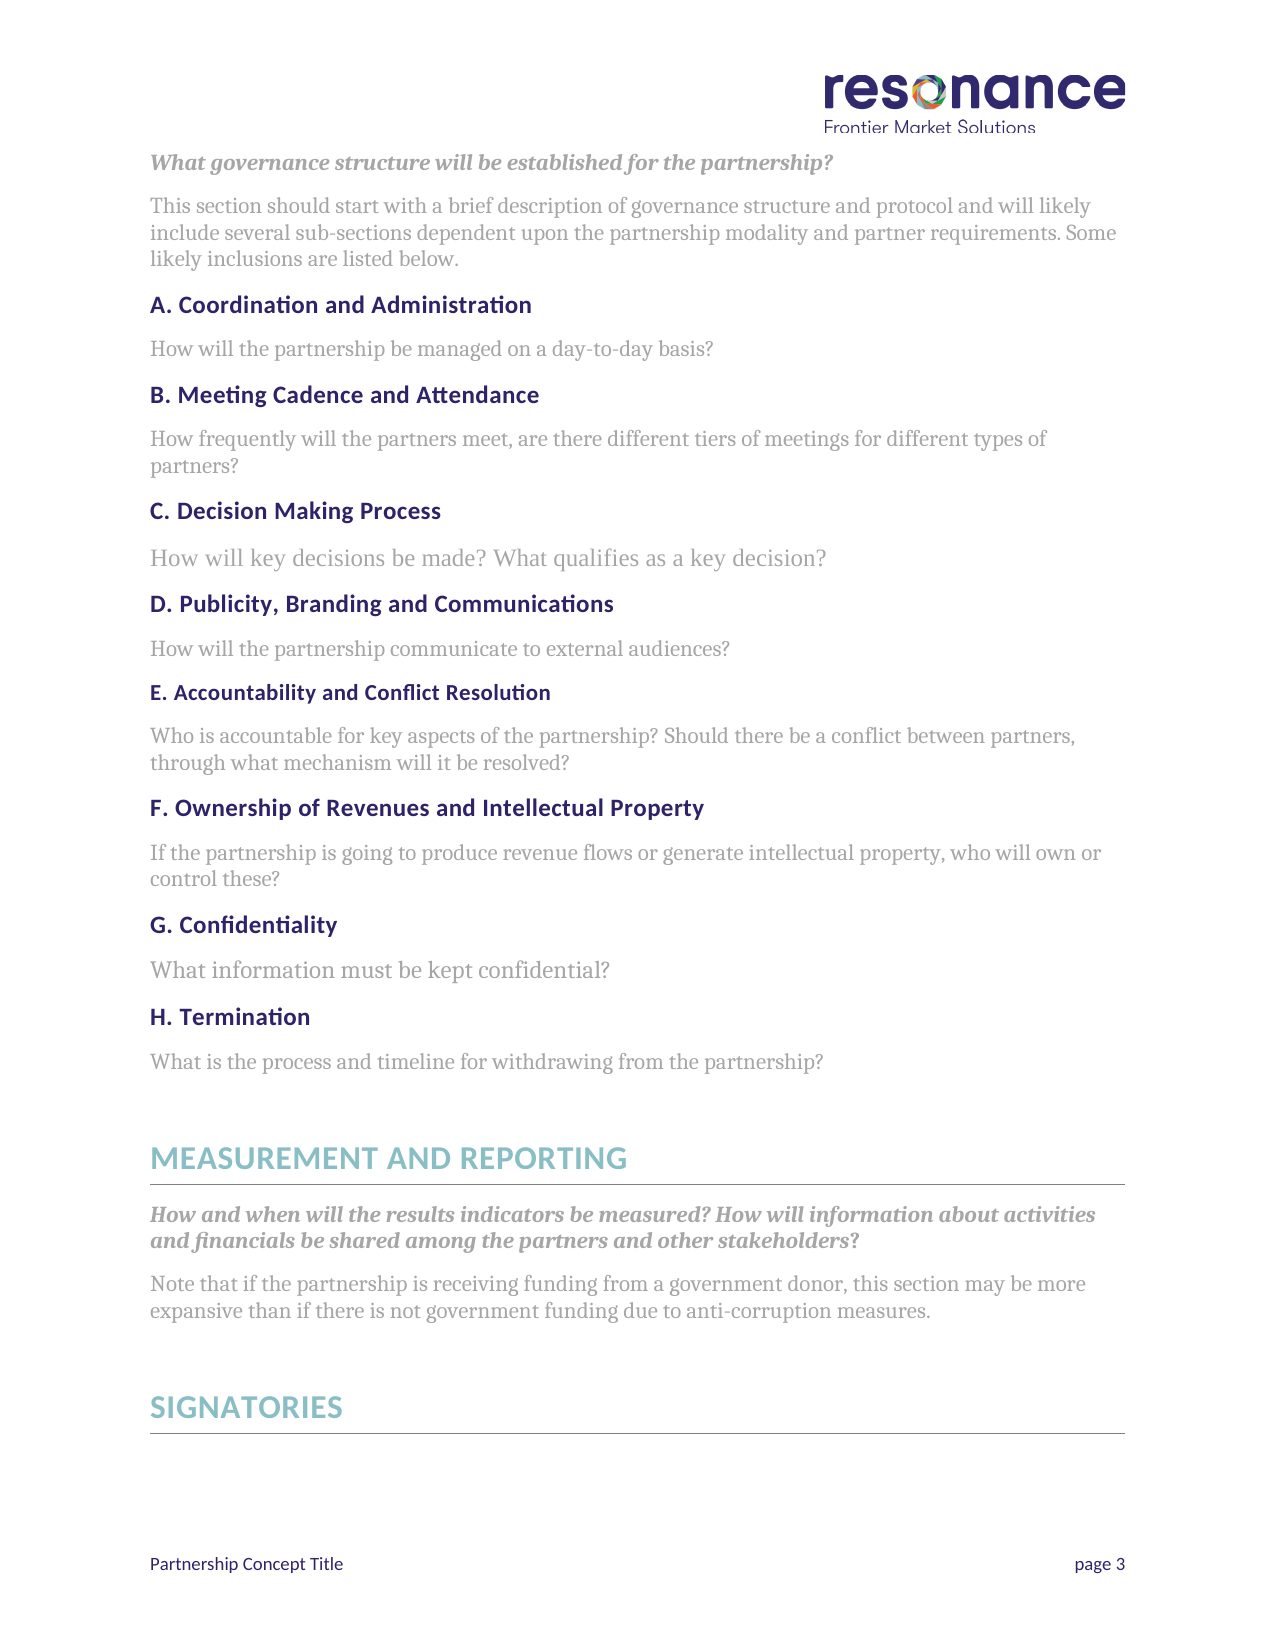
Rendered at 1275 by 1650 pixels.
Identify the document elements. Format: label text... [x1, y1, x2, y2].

text How will the partnership communicate to external audiences? [150, 635, 1125, 662]
text Who is accountable for key aspects of the partnership? Should there be a conflict between partners, through what mechanism will it be resolved? [150, 723, 1125, 776]
subtitle What governance structure will be established for the partnership? [150, 150, 1125, 176]
subtitle E. Accountability and Conflict Resolution [150, 678, 1125, 706]
subtitle This section should start with a brief description of governance structure and protocol and will likely include several sub-sections dependent upon the partnership modality and partner requirements. Some likely inclusions are listed below. [150, 193, 1125, 272]
text If the partnership is going to produce revenue flows or generate intellectual property, who will own or control these? [150, 839, 1125, 892]
subtitle B. Meeting Cadence and Attendance [150, 379, 1125, 409]
text How frequently will the partners meet, are there different tiers of meetings for different types of partners? [150, 426, 1125, 479]
subtitle A. Coordination and Administration [150, 289, 1125, 319]
text How will key decisions be made? What qualifies as a key decision? [150, 543, 1125, 571]
subtitle G. Confidentiality [150, 909, 1125, 939]
subtitle H. Termination [150, 1002, 1125, 1032]
subtitle measurement and reporting [150, 1137, 1125, 1184]
subtitle C. Decision Making Process [150, 496, 1125, 526]
text What information must be kept confidential? [150, 956, 1125, 985]
subtitle F. Ownership of Revenues and Intellectual Property [150, 792, 1125, 823]
subtitle Signatories [150, 1386, 1125, 1433]
text What is the process and timeline for withdrawing from the partnership? [150, 1049, 1125, 1075]
text Note that if the partnership is receiving funding from a government donor, this section may be more expansive than if there is not government funding due to anti-corruption measures. [150, 1271, 1125, 1324]
text How will the partnership be managed on a day-to-day basis? [150, 336, 1125, 362]
text How and when will the results indicators be measured? How will information about activities and financials be shared among the partners and other stakeholders? [150, 1202, 1125, 1254]
subtitle D. Publicity, Branding and Communications [150, 588, 1125, 619]
